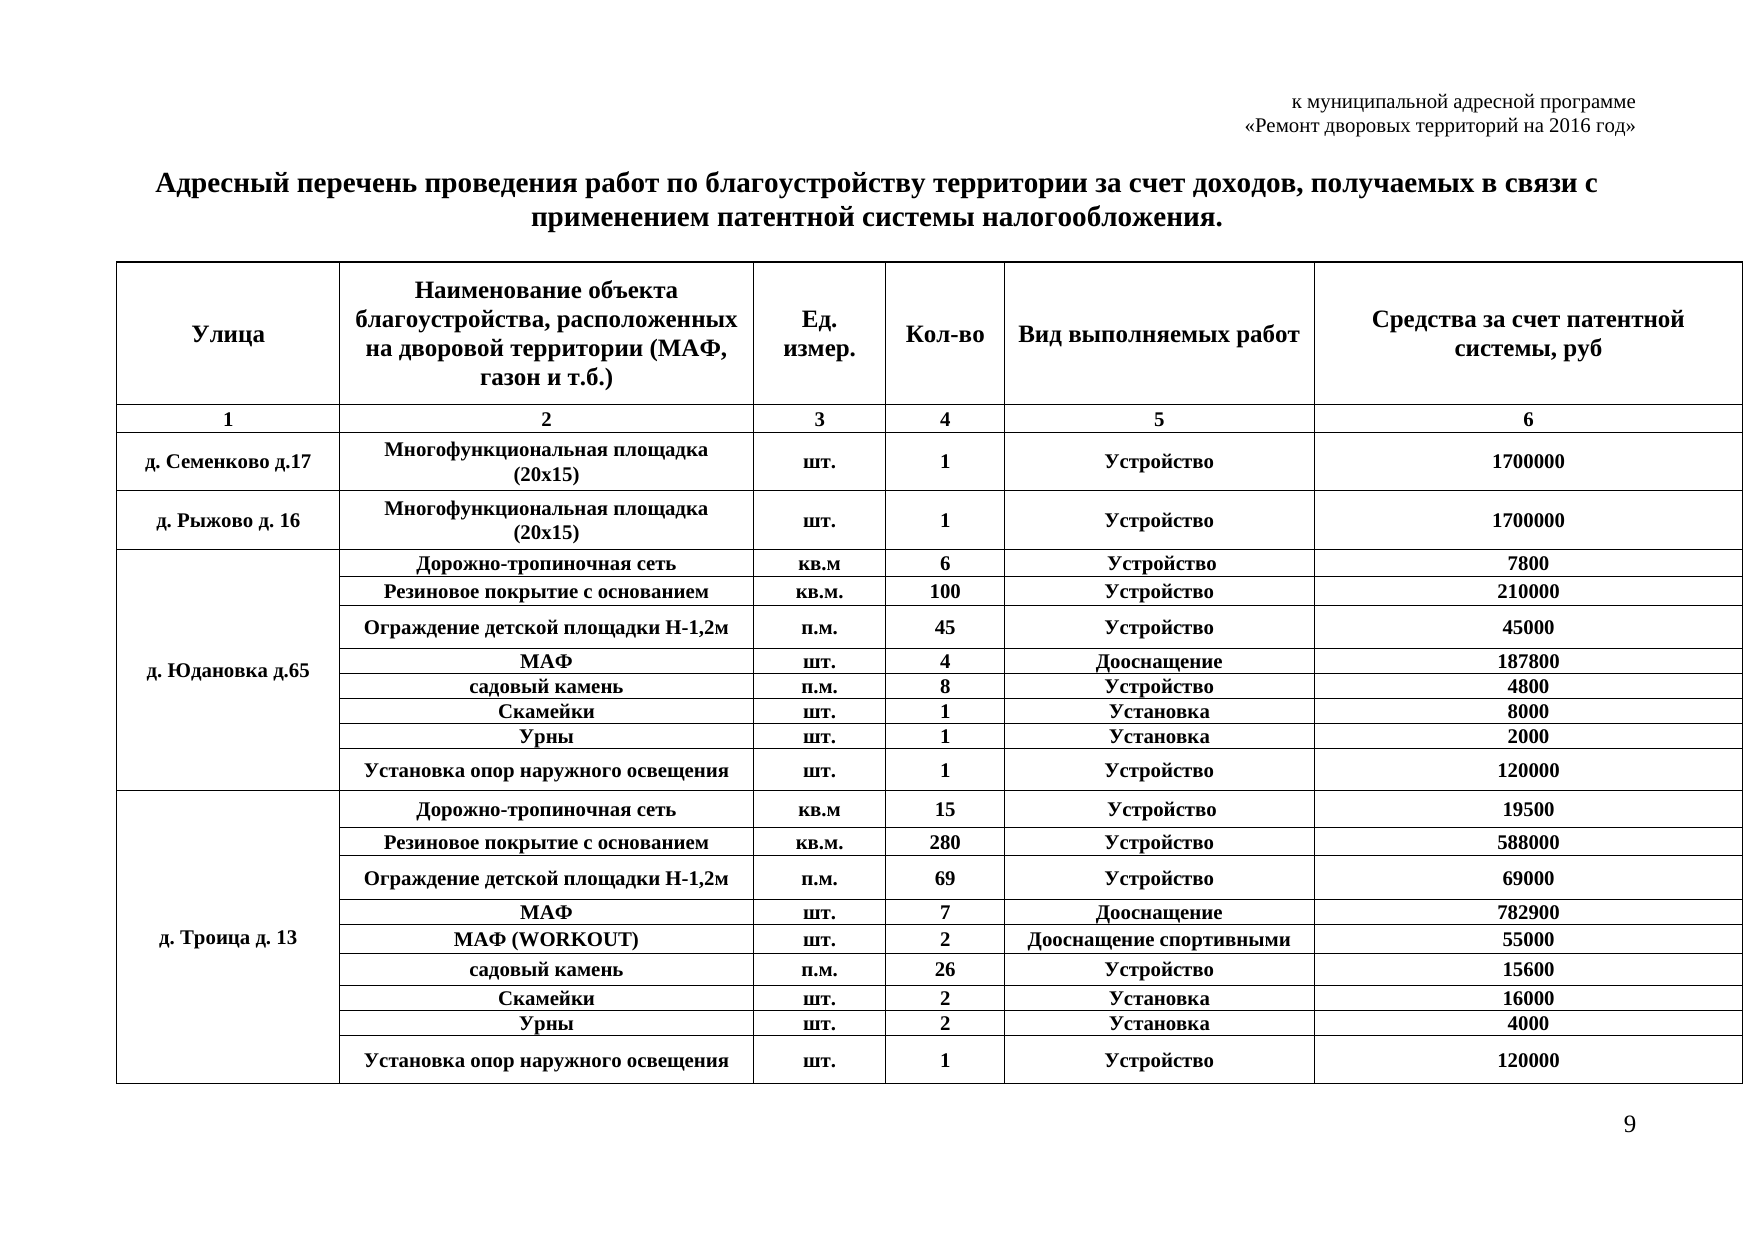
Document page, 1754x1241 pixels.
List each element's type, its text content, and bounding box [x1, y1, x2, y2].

table_cell кв.м [754, 550, 885, 576]
table_cell Дорожно-тропиночная сеть [340, 791, 753, 827]
table_cell 4000 [1315, 1011, 1742, 1035]
table_cell 2 [886, 1011, 1004, 1035]
table_cell 69 [886, 856, 1004, 899]
table_cell 19500 [1315, 791, 1742, 827]
table_cell 5 [1005, 405, 1314, 432]
table_header Улица [117, 263, 339, 404]
table_cell шт. [754, 1036, 885, 1083]
table_cell 15 [886, 791, 1004, 827]
table_cell 120000 [1315, 1036, 1742, 1083]
table_cell 26 [886, 954, 1004, 985]
table_cell 280 [886, 828, 1004, 855]
table_cell шт. [754, 699, 885, 723]
table_cell 6 [1315, 405, 1742, 432]
table_cell 2000 [1315, 724, 1742, 748]
table_cell Резиновое покрытие с основанием [340, 577, 753, 605]
table_cell 2 [886, 986, 1004, 1010]
table_cell 7 [886, 900, 1004, 924]
table_cell Устройство [1005, 791, 1314, 827]
table_cell 1 [886, 699, 1004, 723]
table_header Вид выполняемых работ [1005, 263, 1314, 404]
table_cell 8000 [1315, 699, 1742, 723]
table_cell 1 [117, 405, 339, 432]
table_cell садовый камень [340, 954, 753, 985]
table_cell д. Юдановка д.65 [117, 550, 339, 790]
table_cell 2 [340, 405, 753, 432]
table_cell п.м. [754, 856, 885, 899]
table_cell шт. [754, 749, 885, 790]
table_cell 45000 [1315, 606, 1742, 648]
table_cell 588000 [1315, 828, 1742, 855]
table_cell шт. [754, 724, 885, 748]
table_cell Резиновое покрытие с основанием [340, 828, 753, 855]
table_cell шт. [754, 900, 885, 924]
table_cell Установка [1005, 986, 1314, 1010]
text Адресный перечень проведения работ по благоустройству территории за счет доходов, получаемых в связи с применением патентной системы налогообложения. [118, 166, 1636, 233]
table_cell д. Рыжово д. 16 [117, 491, 339, 549]
table_cell кв.м. [754, 577, 885, 605]
table_cell Урны [340, 724, 753, 748]
table_cell 16000 [1315, 986, 1742, 1010]
table_cell 120000 [1315, 749, 1742, 790]
table_cell 4800 [1315, 674, 1742, 698]
table_cell Установка [1005, 1011, 1314, 1035]
table_cell Урны [340, 1011, 753, 1035]
table_cell Многофункциональная площадка (20х15) [340, 491, 753, 549]
table_cell 3 [754, 405, 885, 432]
table_cell 69000 [1315, 856, 1742, 899]
table_cell шт. [754, 986, 885, 1010]
table_header Средства за счет патентной системы, руб [1315, 263, 1742, 404]
table_cell 1 [886, 491, 1004, 549]
table_cell Ограждение детской площадки H-1,2м [340, 606, 753, 648]
table_cell Установка опор наружного освещения [340, 749, 753, 790]
table_cell Дооснащение [1005, 649, 1314, 673]
table_cell Скамейки [340, 986, 753, 1010]
table_cell садовый камень [340, 674, 753, 698]
table_cell Многофункциональная площадка (20х15) [340, 433, 753, 490]
table_cell 187800 [1315, 649, 1742, 673]
table_cell 1 [886, 433, 1004, 490]
table_cell п.м. [754, 606, 885, 648]
table_cell шт. [754, 433, 885, 490]
table_cell 55000 [1315, 925, 1742, 952]
table_cell д. Семенково д.17 [117, 433, 339, 490]
table_cell п.м. [754, 954, 885, 985]
table_cell Установка опор наружного освещения [340, 1036, 753, 1083]
table_cell 45 [886, 606, 1004, 648]
table_cell МАФ [340, 649, 753, 673]
table_header Ед. измер. [754, 263, 885, 404]
table_cell 4 [886, 649, 1004, 673]
table_cell 210000 [1315, 577, 1742, 605]
table_cell 1 [886, 749, 1004, 790]
table_cell шт. [754, 1011, 885, 1035]
table_cell шт. [754, 491, 885, 549]
table_cell п.м. [754, 674, 885, 698]
table_cell 100 [886, 577, 1004, 605]
table_cell кв.м. [754, 828, 885, 855]
table_cell Устройство [1005, 491, 1314, 549]
text к муниципальной адресной программе [59, 89, 1636, 113]
table_cell Установка [1005, 699, 1314, 723]
table_cell Ограждение детской площадки H-1,2м [340, 856, 753, 899]
table_cell кв.м [754, 791, 885, 827]
table_cell 15600 [1315, 954, 1742, 985]
table_header Наименование объекта благоустройства, расположенных на дворовой территории (МАФ, газон и т.б.) [340, 263, 753, 404]
table_cell МАФ (WORKOUT) [340, 925, 753, 952]
table_cell 2 [886, 925, 1004, 952]
table_cell Дооснащение [1005, 900, 1314, 924]
table_cell 7800 [1315, 550, 1742, 576]
table_cell шт. [754, 649, 885, 673]
table_cell 782900 [1315, 900, 1742, 924]
text «Ремонт дворовых территорий на 2016 год» [118, 113, 1636, 137]
table_cell Устройство [1005, 550, 1314, 576]
table_cell 1 [886, 724, 1004, 748]
table_cell Устройство [1005, 606, 1314, 648]
table_cell шт. [754, 925, 885, 952]
table_cell Устройство [1005, 828, 1314, 855]
table_cell Дооснащение спортивными [1005, 925, 1314, 952]
table_header Кол-во [886, 263, 1004, 404]
table_cell 1700000 [1315, 433, 1742, 490]
table_cell Устройство [1005, 577, 1314, 605]
table_cell Дорожно-тропиночная сеть [340, 550, 753, 576]
table_cell Устройство [1005, 433, 1314, 490]
table_cell 1 [886, 1036, 1004, 1083]
table_cell Скамейки [340, 699, 753, 723]
table_cell 6 [886, 550, 1004, 576]
table_cell Установка [1005, 724, 1314, 748]
table_cell 1700000 [1315, 491, 1742, 549]
table_cell Устройство [1005, 1036, 1314, 1083]
table_cell 8 [886, 674, 1004, 698]
table_cell Устройство [1005, 674, 1314, 698]
table_cell 4 [886, 405, 1004, 432]
table_cell Устройство [1005, 954, 1314, 985]
table_cell Устройство [1005, 856, 1314, 899]
table_cell Устройство [1005, 749, 1314, 790]
table_cell д. Троица д. 13 [117, 791, 339, 1083]
table_cell МАФ [340, 900, 753, 924]
